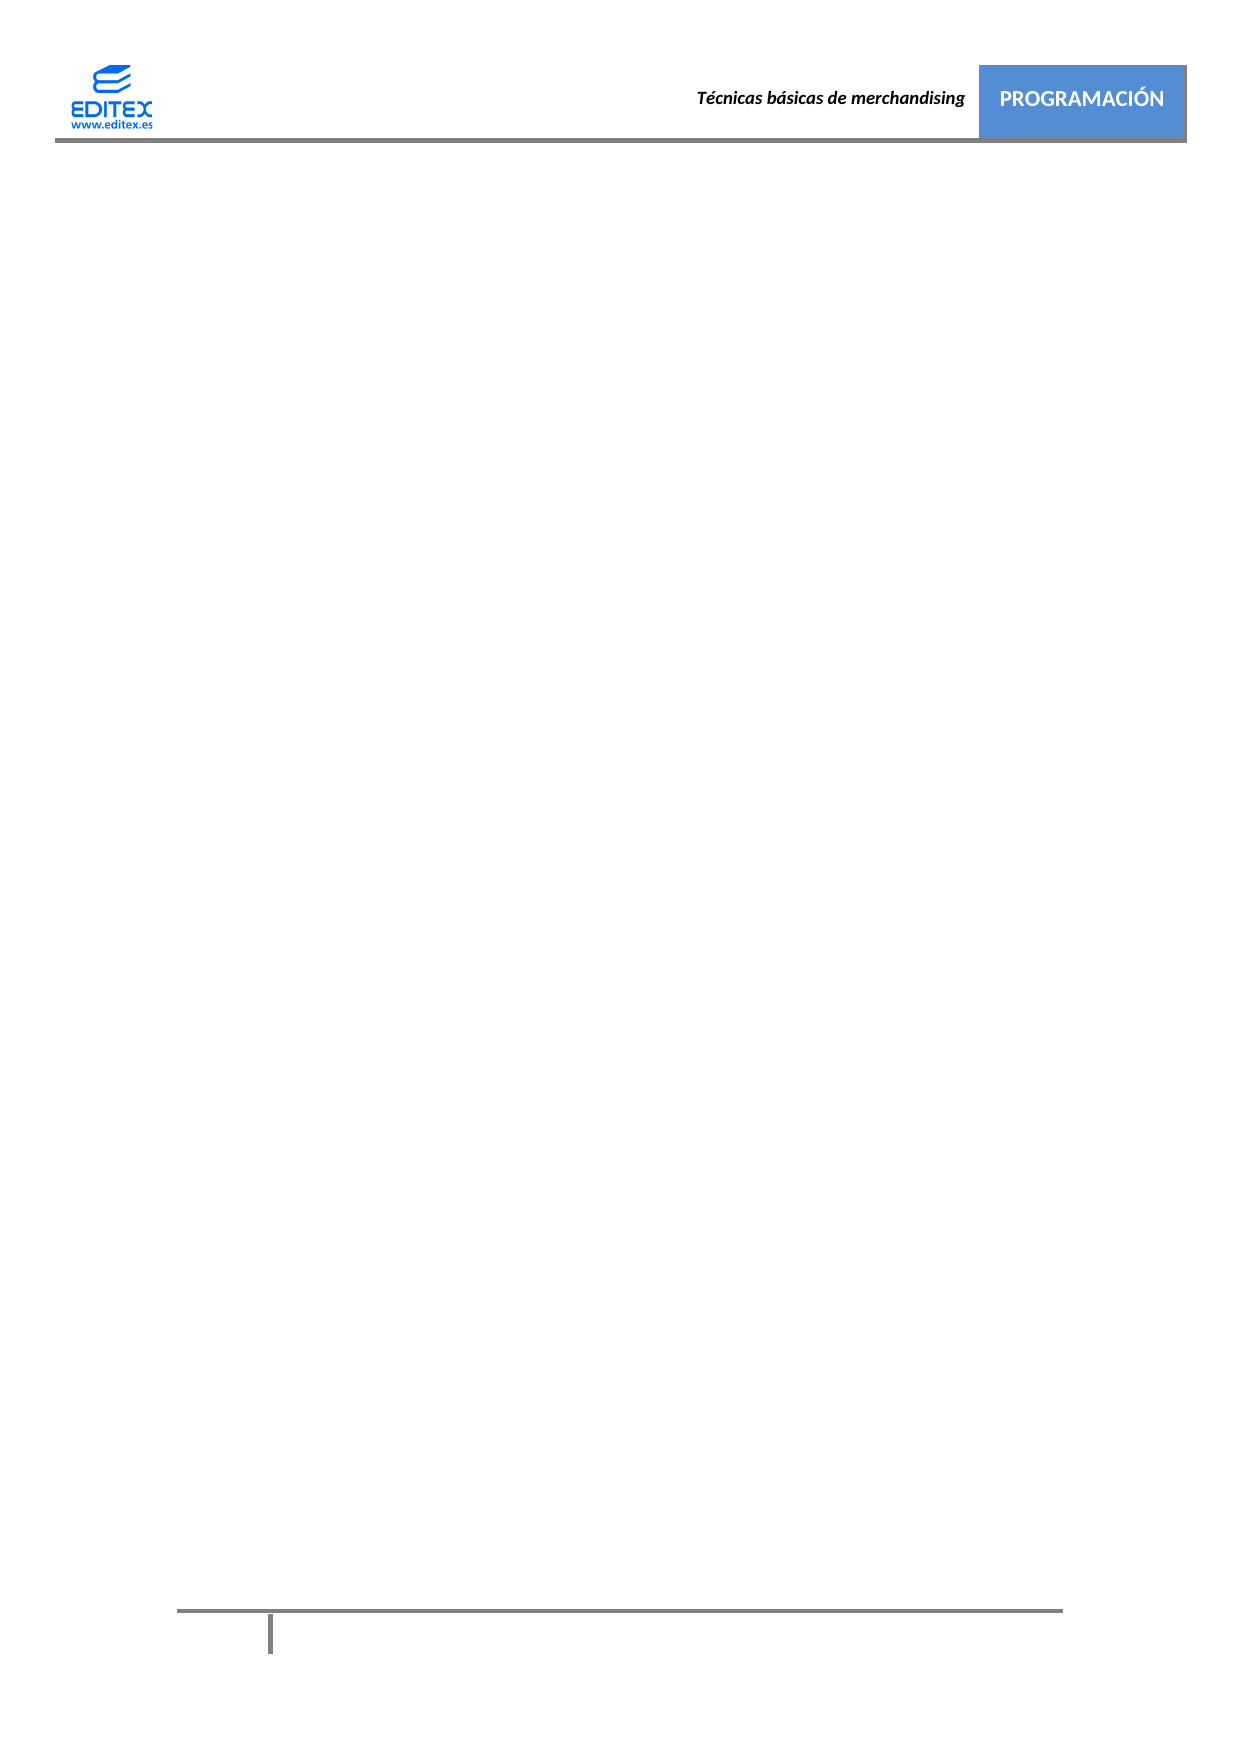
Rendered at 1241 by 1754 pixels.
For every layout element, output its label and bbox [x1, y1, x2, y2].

picture [71, 65, 153, 131]
